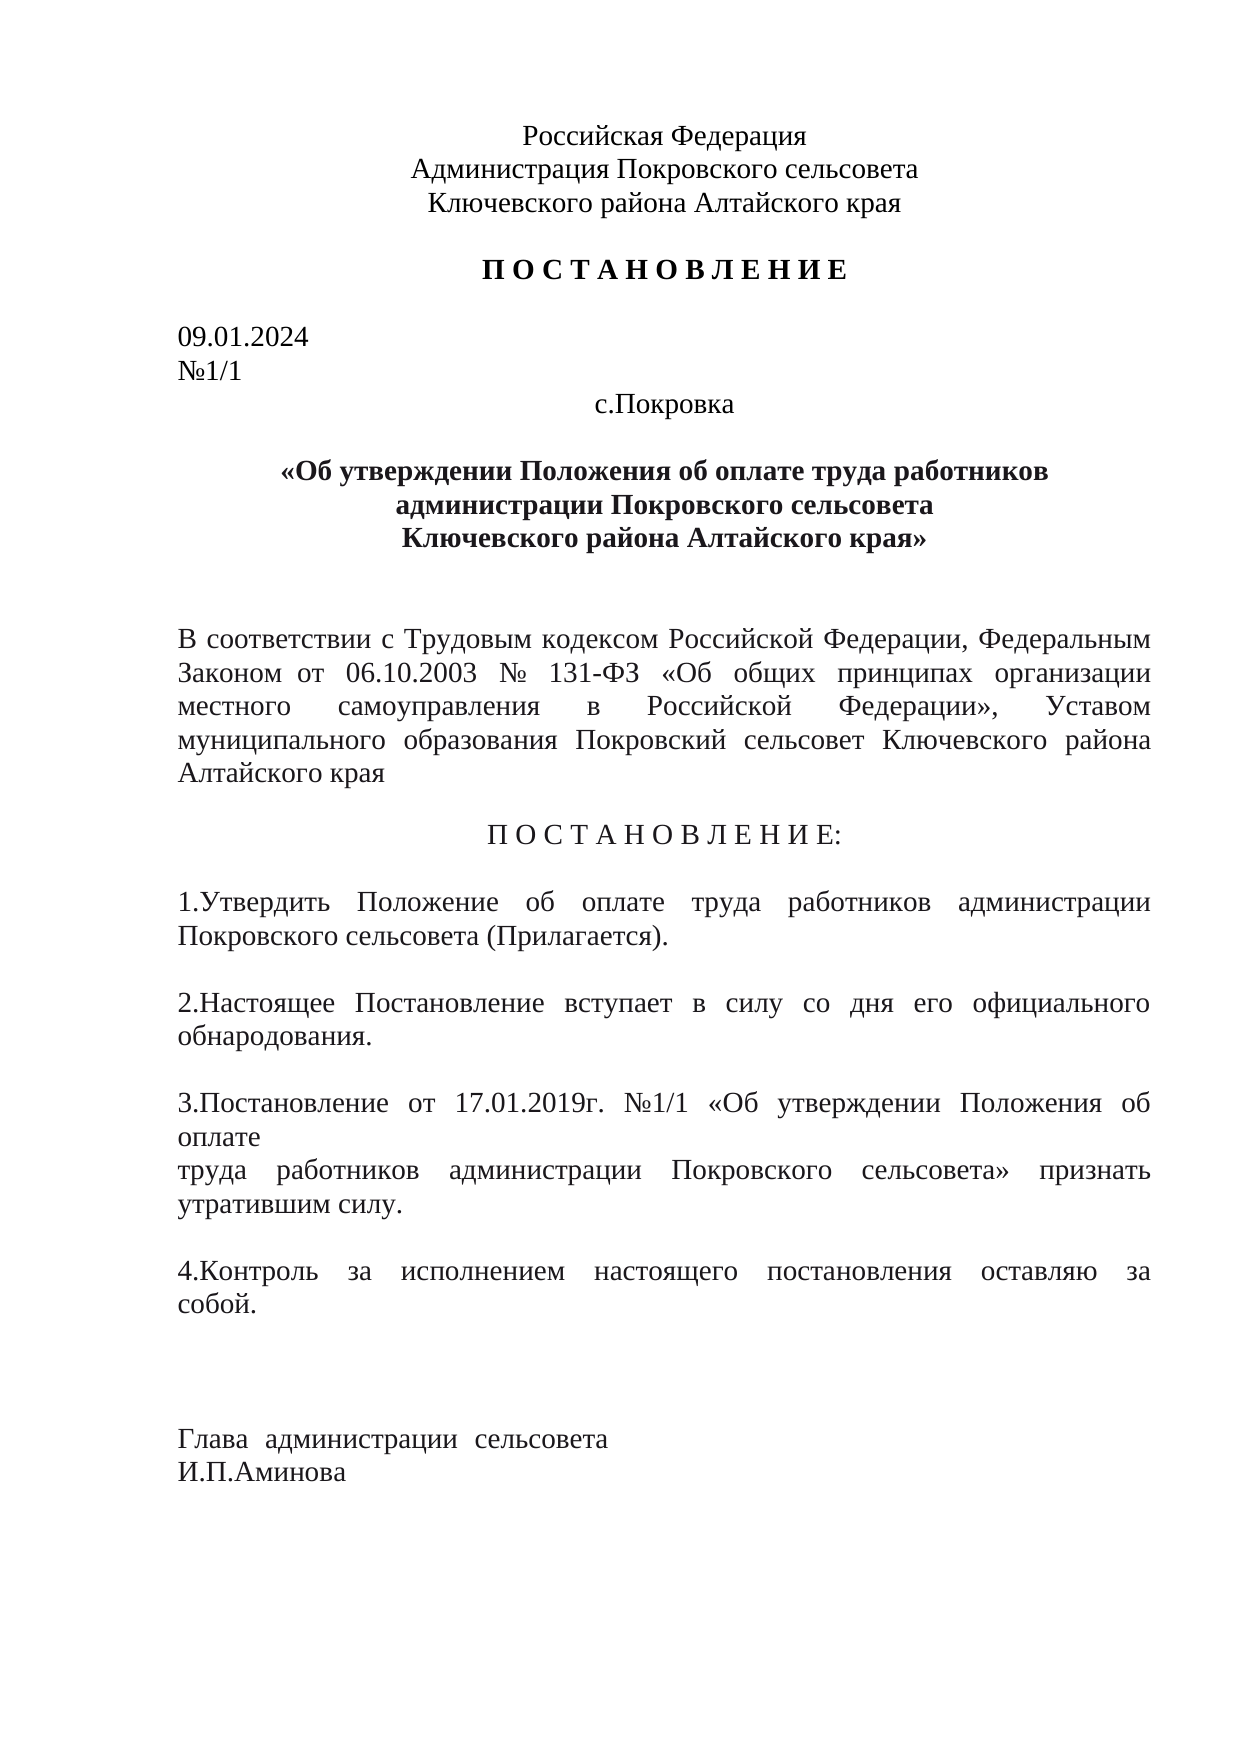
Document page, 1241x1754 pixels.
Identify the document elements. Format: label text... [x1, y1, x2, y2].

text 2.Настоящее Постановление вступает в силу со дня его официального обнародования. [177, 985, 1152, 1052]
text труда работников администрации Покровского сельсовета» признать утратившим силу. [177, 1152, 1152, 1219]
text Администрация Покровского сельсовета [177, 152, 1152, 185]
text «Об утверждении Положения об оплате труда работников администрации Покровского сельсовета [177, 453, 1152, 521]
text В соответствии с Трудовым кодексом Российской Федерации, Федеральным Законом от 06.10.2003 № 131-ФЗ «Об общих принципах организации местного самоуправления в Российской Федерации», Уставом муниципального образования Покровский сельсовет Ключевского района Алтайского края [177, 621, 1152, 789]
text 3.Постановление от 17.01.2019г. №1/1 «Об утверждении Положения об оплате [177, 1085, 1152, 1152]
text 4.Контроль за исполнением настоящего постановления оставляю за собой. [177, 1253, 1152, 1320]
text Ключевского района Алтайского края» [177, 521, 1152, 554]
text 09.01.2024 №1/1 [177, 319, 1152, 386]
text 1.Утвердить Положение об оплате труда работников администрации Покровского сельсовета (Прилагается). [177, 884, 1152, 951]
text Российская Федерация [177, 118, 1152, 152]
text П О С Т А Н О В Л Е Н И Е [177, 252, 1152, 286]
text Глава администрации сельсовета И.П.Аминова [177, 1421, 1152, 1488]
text с.Покровка [177, 386, 1152, 420]
text П О С Т А Н О В Л Е Н И Е: [177, 817, 1152, 851]
text Ключевского района Алтайского края [177, 185, 1152, 219]
